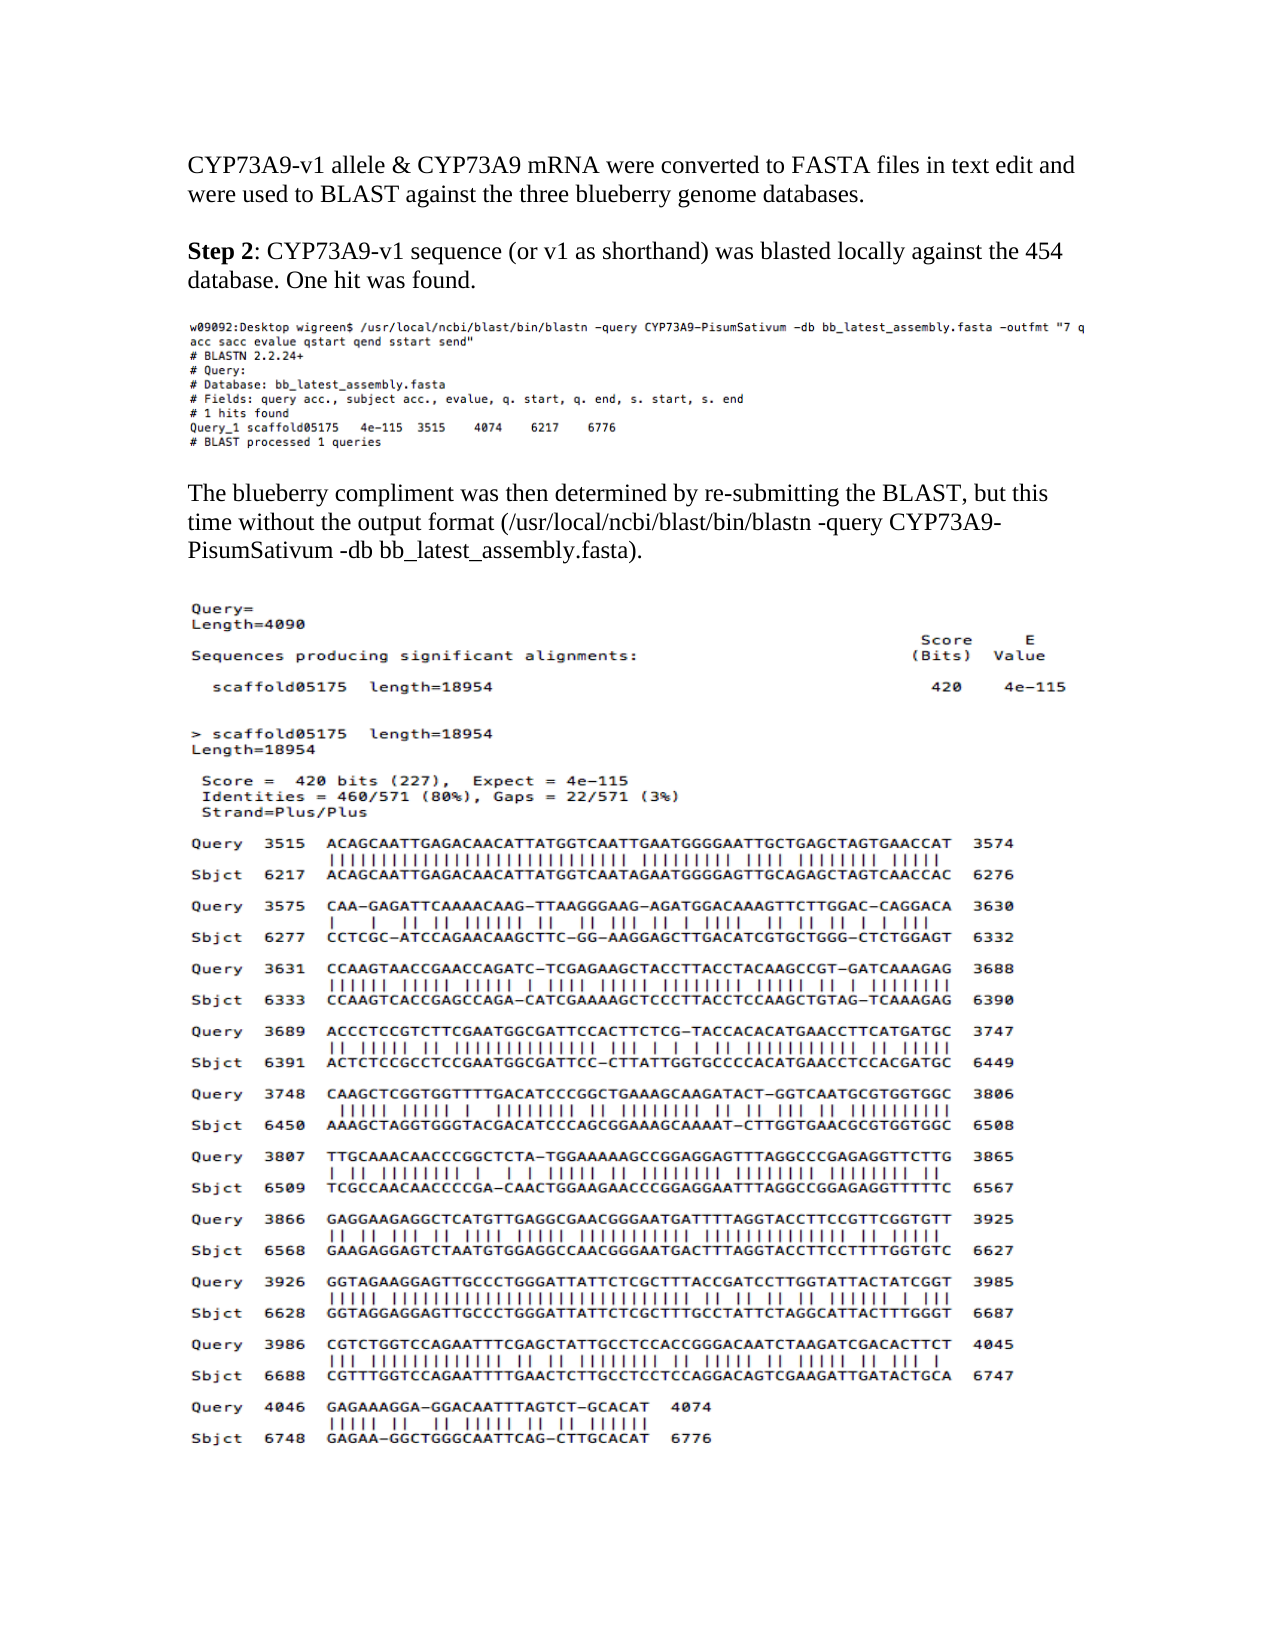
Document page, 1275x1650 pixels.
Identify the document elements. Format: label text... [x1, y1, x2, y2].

text The blueberry compliment was then determined by re-submitting the BLAST, but this time without the output format (/usr/local/ncbi/blast/bin/blastn -query CYP73A9-PisumSativum -db bb_latest_assembly.fasta). [187, 478, 1087, 564]
picture [187, 592, 1125, 1462]
text CYP73A9-v1 allele & CYP73A9 mRNA were converted to FASTA files in text edit and were used to BLAST against the three blueberry genome databases. [187, 150, 1087, 207]
picture [187, 322, 1088, 450]
text Step 2: CYP73A9-v1 sequence (or v1 as shorthand) was blasted locally against the 454 database. One hit was found. [187, 236, 1087, 294]
